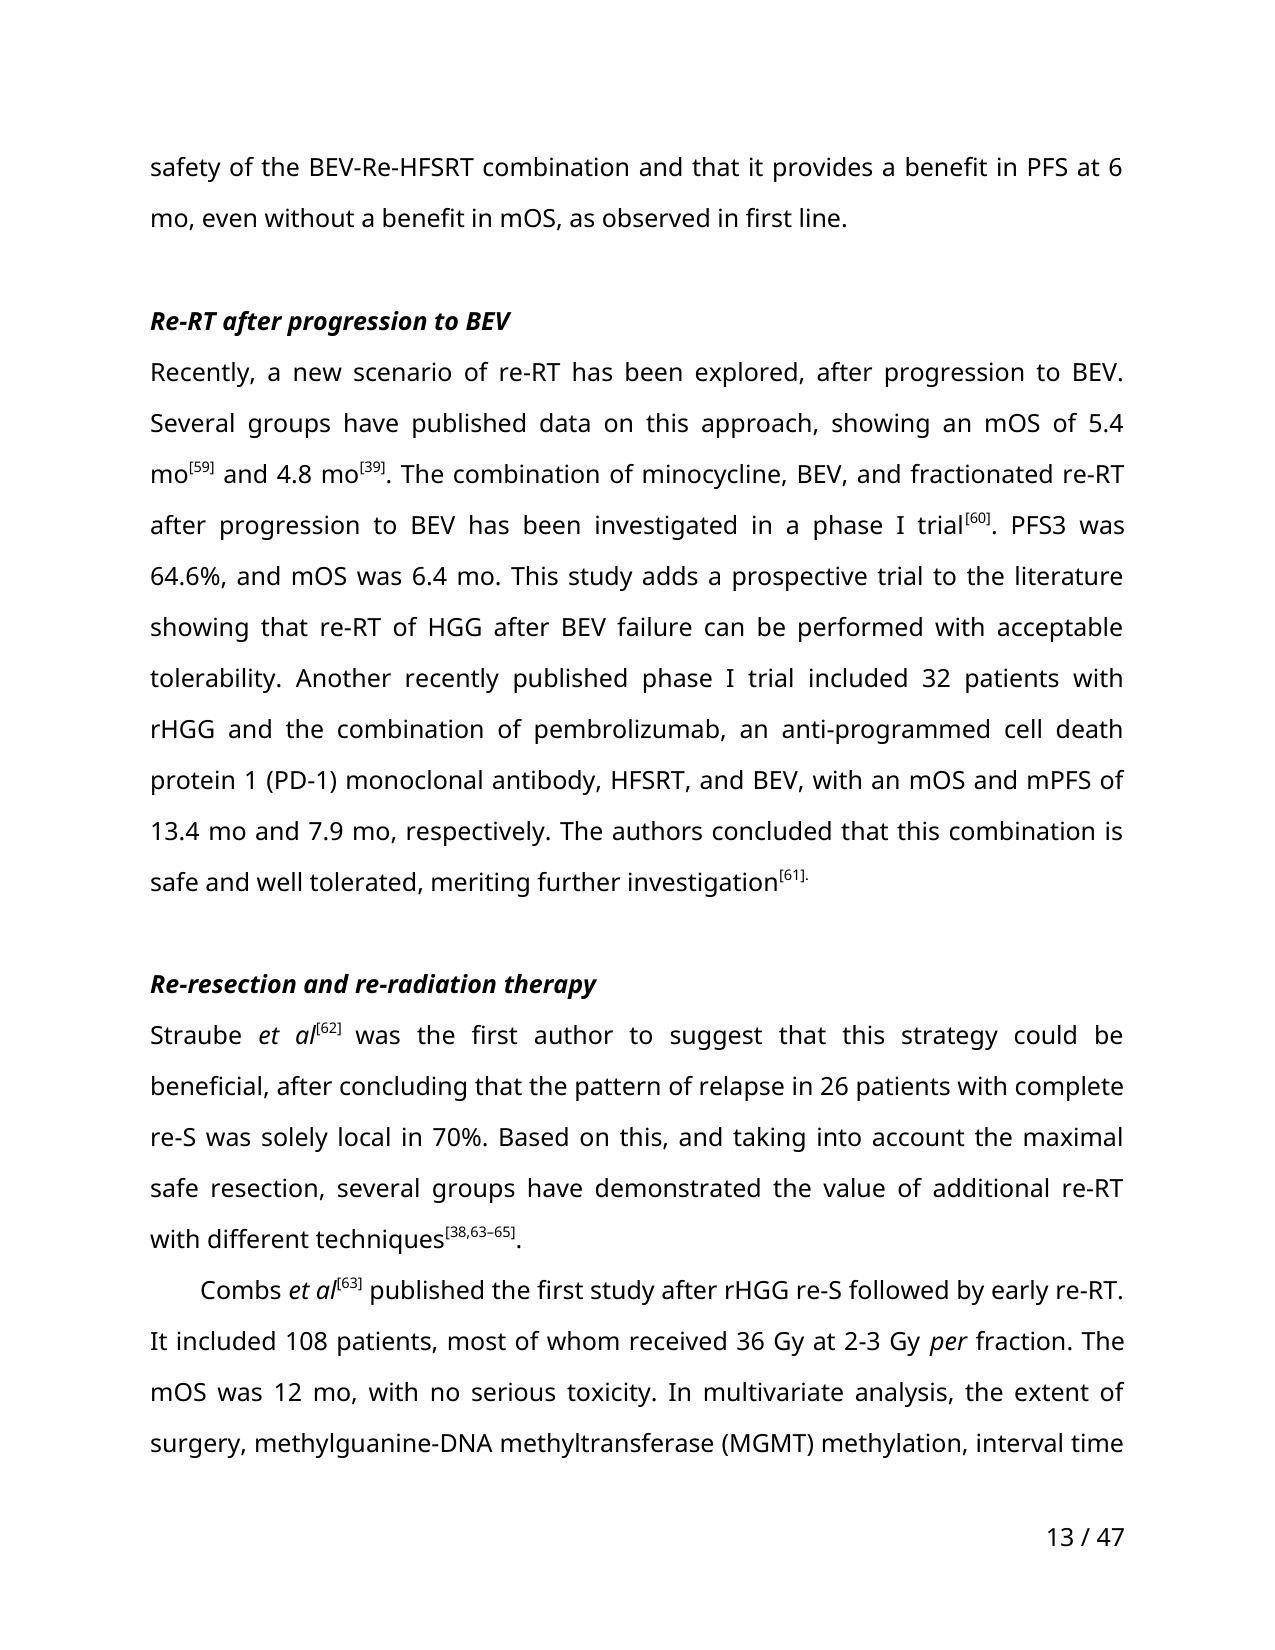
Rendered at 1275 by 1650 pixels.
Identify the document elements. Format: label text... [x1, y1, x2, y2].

text Re-RT after progression to BEV [150, 303, 1125, 337]
text Straube et al[62] was the first author to suggest that this strategy could be beneficial, after concluding that the pattern of relapse in 26 patients with complete re-S was solely local in 70%. Based on this, and taking into account the maximal safe resection, several groups have demonstrated the value of additional re-RT with different techniques[38,63–65]. [150, 1018, 1125, 1256]
text Re-resection and re-radiation therapy [150, 967, 1125, 1001]
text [150, 1273, 1125, 1460]
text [150, 150, 1125, 235]
text Recently, a new scenario of re-RT has been explored, after progression to BEV. Several groups have published data on this approach, showing an mOS of 5.4 mo[59] and 4.8 mo[39]. The combination of minocycline, BEV, and fractionated re-RT after progression to BEV has been investigated in a phase I trial[60]. PFS3 was 64.6%, and mOS was 6.4 mo. This study adds a prospective trial to the literature showing that re-RT of HGG after BEV failure can be performed with acceptable tolerability. Another recently published phase I trial included 32 patients with rHGG and the combination of pembrolizumab, an anti-programmed cell death protein 1 (PD-1) monoclonal antibody, HFSRT, and BEV, with an mOS and mPFS of 13.4 mo and 7.9 mo, respectively. The authors concluded that this combination is safe and well tolerated, meriting further investigation[61]. [150, 354, 1125, 899]
